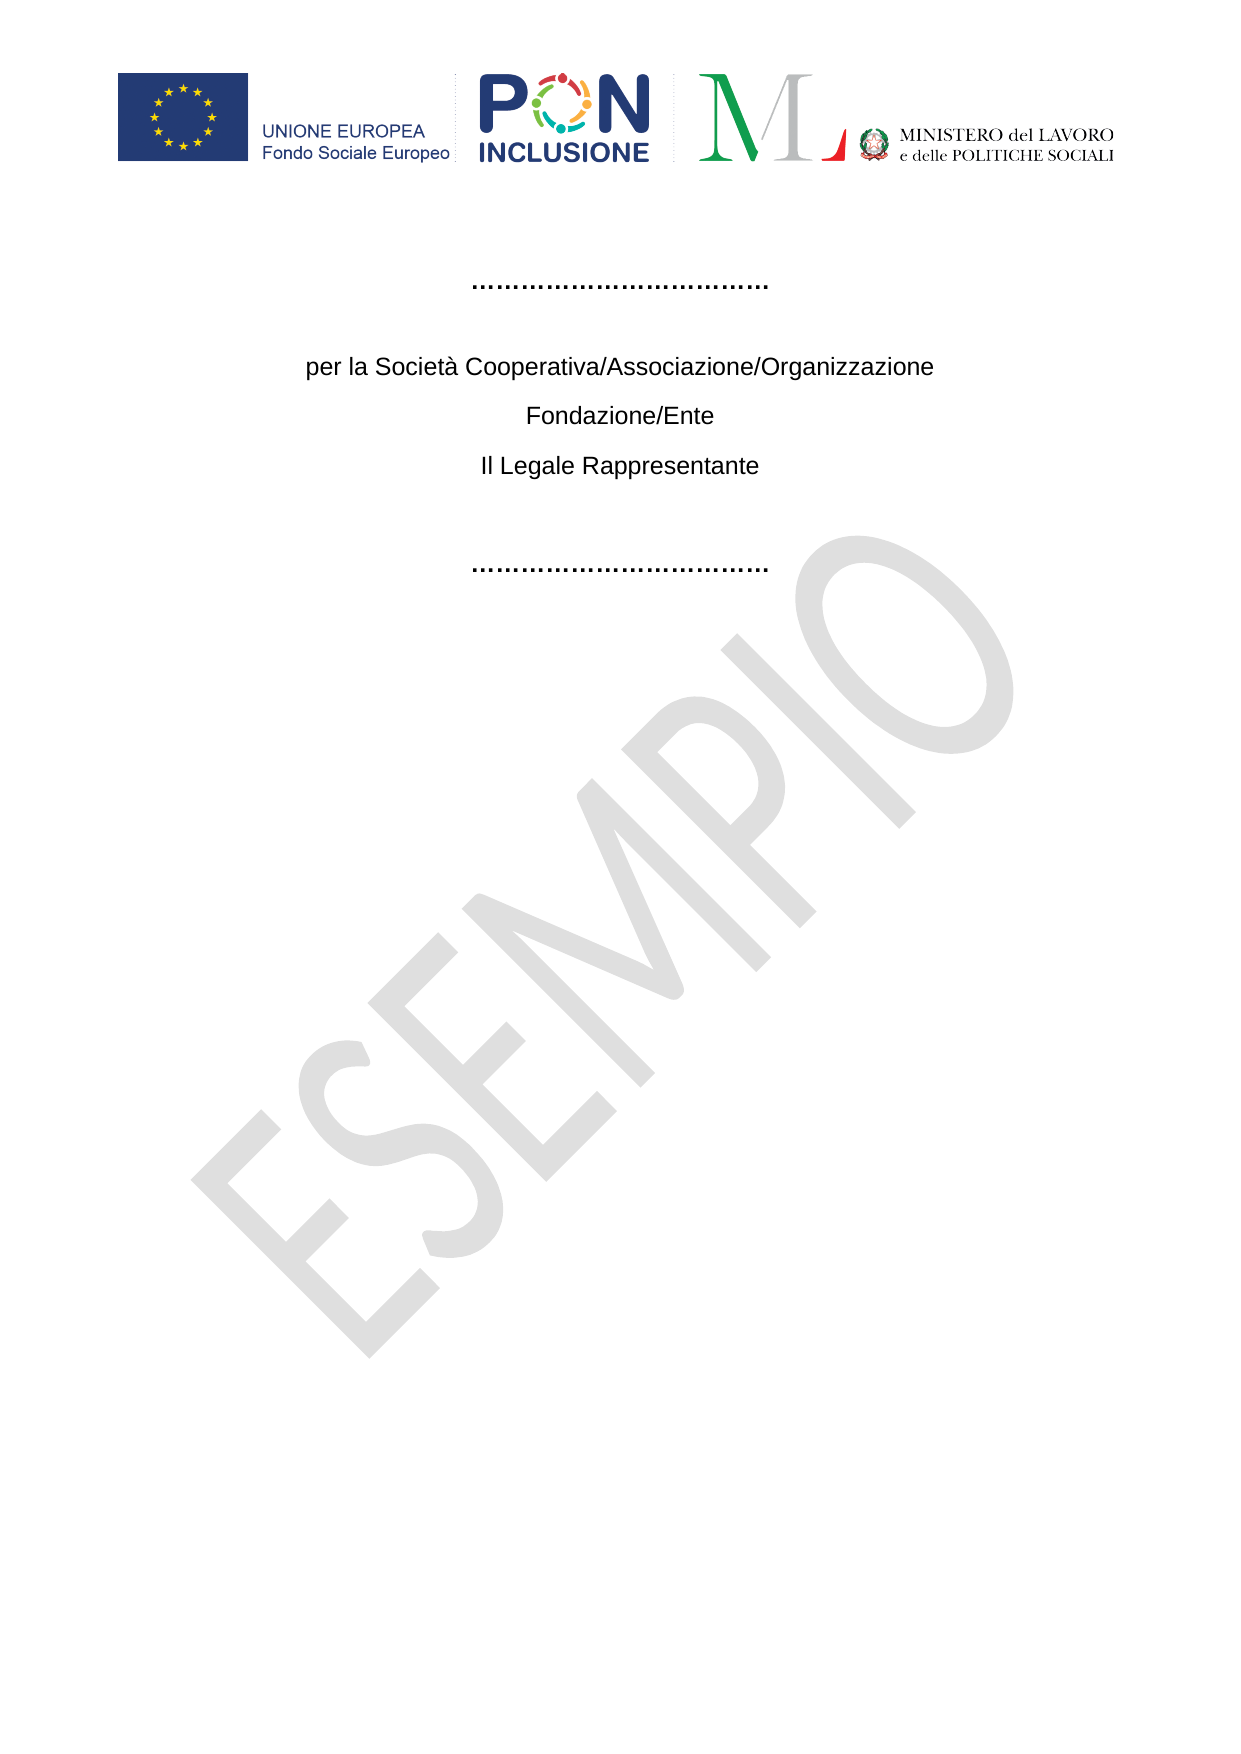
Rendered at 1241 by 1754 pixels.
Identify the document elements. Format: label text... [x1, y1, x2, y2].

picture [118, 73, 1114, 165]
list Il Legale Rappresentante [118, 451, 1122, 479]
list Fondazione/Ente [118, 401, 1122, 430]
list ……………………………… [118, 266, 1122, 294]
list per la Società Cooperativa/Associazione/Organizzazione [118, 352, 1122, 381]
list ……………………………… [118, 549, 1122, 578]
